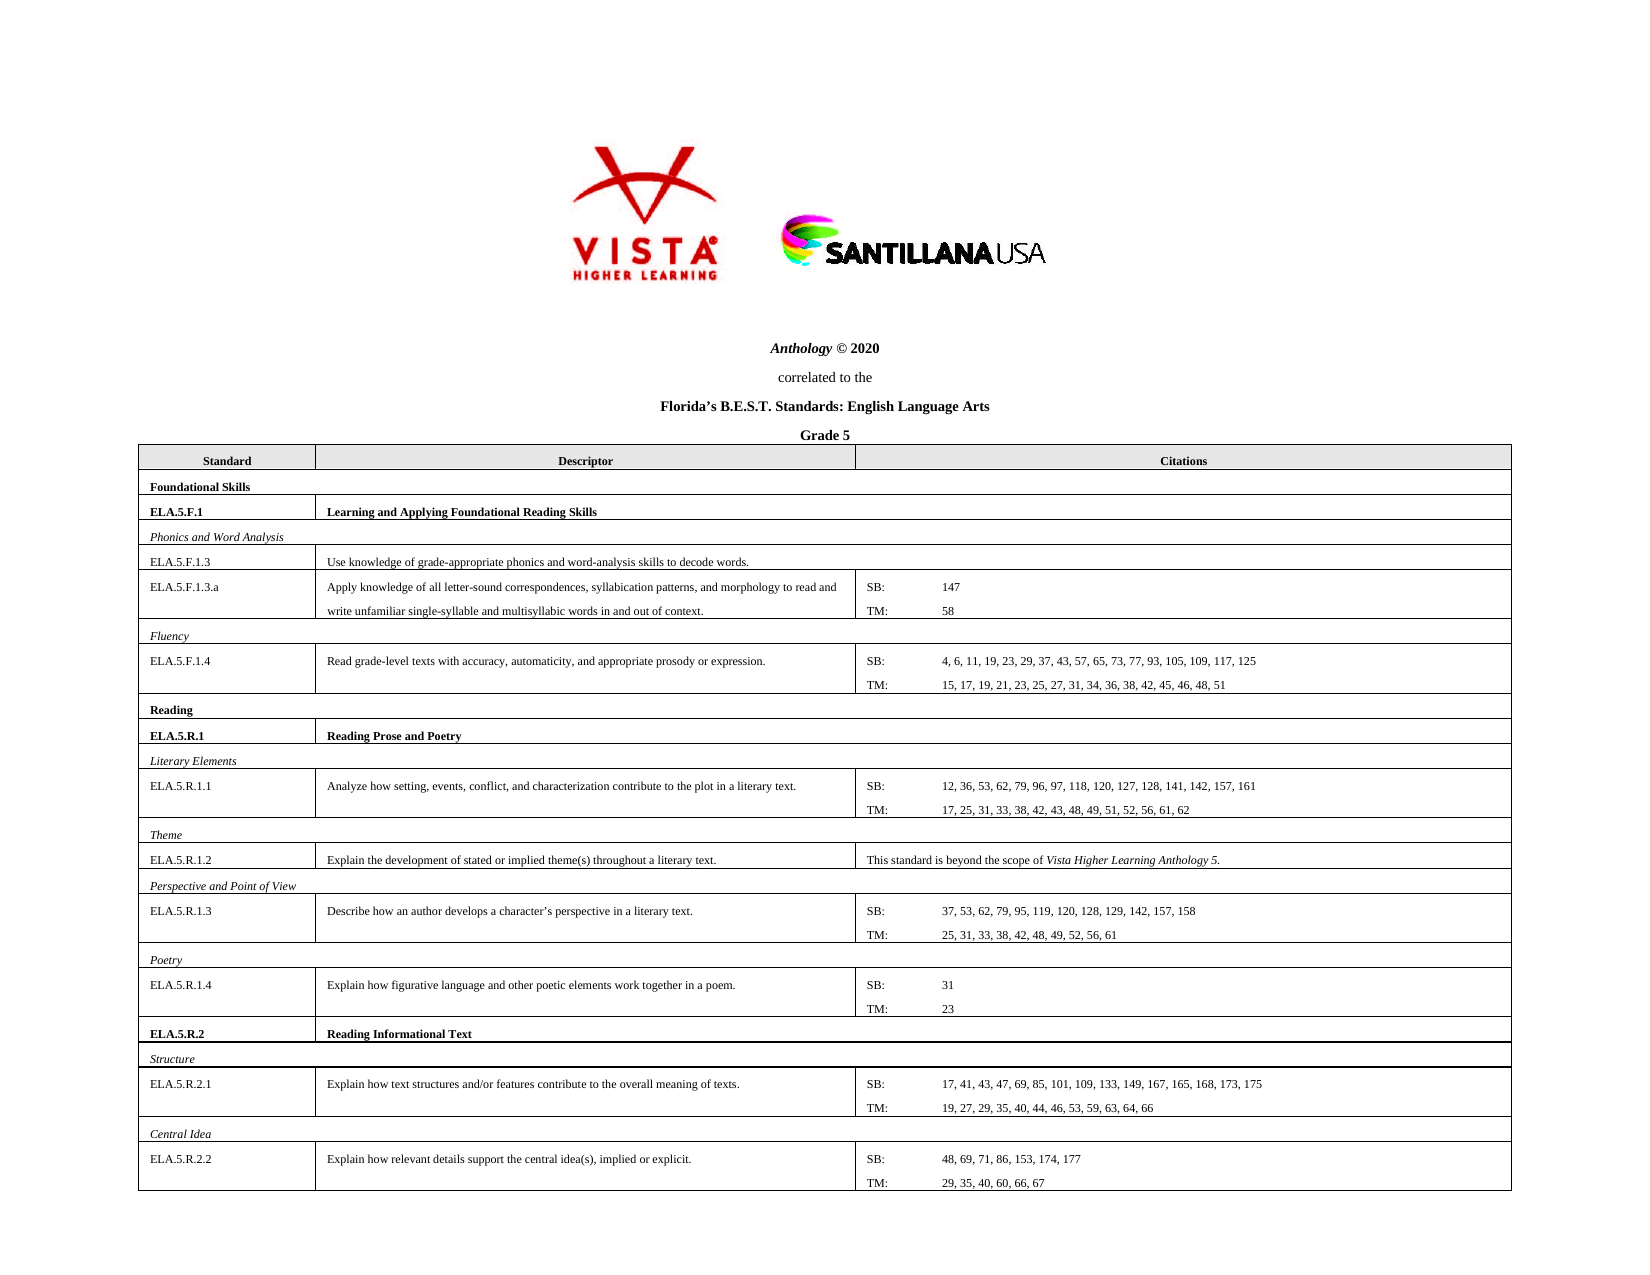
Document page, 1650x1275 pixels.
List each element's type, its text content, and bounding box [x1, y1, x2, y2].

table_cell Read grade-level texts with accuracy, automaticity, and appropriate prosody or expression. [316, 644, 855, 693]
table_cell Use knowledge of grade-appropriate phonics and word-analysis skills to decode words. [316, 545, 1511, 569]
table_header Standard [139, 445, 315, 468]
table_cell Explain the development of stated or implied theme(s) throughout a literary text. [316, 843, 855, 867]
table_cell ELA.5.F.1.3.a [139, 570, 315, 618]
table_cell Literary Elements [139, 744, 1511, 768]
table_cell Explain how relevant details support the central idea(s), implied or explicit. [316, 1142, 855, 1190]
table_cell Structure [139, 1043, 1511, 1066]
table_cell ELA.5.F.1.4 [139, 644, 315, 693]
table_cell Analyze how setting, events, conflict, and characterization contribute to the plot in a literary text. [316, 769, 855, 817]
text correlated to the [150, 357, 1500, 386]
table_cell Reading [139, 694, 1511, 718]
table_cell SB: 48, 69, 71, 86, 153, 174, 177 TM: 29, 35, 40, 60, 66, 67 [856, 1142, 1511, 1190]
table_cell Poetry [139, 943, 1511, 967]
table_cell Reading Prose and Poetry [316, 719, 1511, 743]
table_cell Theme [139, 818, 1511, 842]
table_cell ELA.5.R.1 [139, 719, 315, 743]
table_header Citations [856, 445, 1511, 468]
table_cell SB: 4, 6, 11, 19, 23, 29, 37, 43, 57, 65, 73, 77, 93, 105, 109, 117, 125 TM: 15, 17, 19, 21, 23, 25, 27, 31, 34, 36, 38, 42, 45, 46, 48, 51 [856, 644, 1511, 693]
table_cell SB: 31 TM: 23 [856, 968, 1511, 1016]
table_cell ELA.5.R.1.1 [139, 769, 315, 817]
table_cell ELA.5.F.1 [139, 495, 315, 519]
text Grade 5 [150, 414, 1500, 443]
table_cell Explain how figurative language and other poetic elements work together in a poem. [316, 968, 855, 1016]
table_cell Learning and Applying Foundational Reading Skills [316, 495, 1511, 519]
table_cell ELA.5.R.1.3 [139, 894, 315, 942]
table_cell SB: 12, 36, 53, 62, 79, 96, 97, 118, 120, 127, 128, 141, 142, 157, 161 TM: 17, 25, 31, 33, 38, 42, 43, 48, 49, 51, 52, 56, 61, 62 [856, 769, 1511, 817]
table_cell ELA.5.R.2.2 [139, 1142, 315, 1190]
table_cell ELA.5.R.2.1 [139, 1068, 315, 1116]
table_cell This standard is beyond the scope of Vista Higher Learning Anthology 5. [856, 843, 1511, 867]
table_cell Central Idea [139, 1117, 1511, 1141]
table_cell Perspective and Point of View [139, 869, 1511, 893]
table_cell ELA.5.R.2 [139, 1017, 315, 1041]
table_cell SB: 17, 41, 43, 47, 69, 85, 101, 109, 133, 149, 167, 165, 168, 173, 175 TM: 19, 27, 29, 35, 40, 44, 46, 53, 59, 63, 64, 66 [856, 1068, 1511, 1116]
table_cell Foundational Skills [139, 470, 1511, 494]
table_header Descriptor [316, 445, 855, 468]
text Florida’s B.E.S.T. Standards: English Language Arts [150, 386, 1500, 414]
text Anthology © 2020 [150, 328, 1500, 357]
table_cell SB: 37, 53, 62, 79, 95, 119, 120, 128, 129, 142, 157, 158 TM: 25, 31, 33, 38, 42, 48, 49, 52, 56, 61 [856, 894, 1511, 942]
table_cell ELA.5.R.1.4 [139, 968, 315, 1016]
table_cell Describe how an author develops a character’s perspective in a literary text. [316, 894, 855, 942]
picture [450, 103, 1200, 329]
table_cell Apply knowledge of all letter-sound correspondences, syllabication patterns, and morphology to read and write unfamiliar single-syllable and multisyllabic words in and out of context. [316, 570, 855, 618]
table_cell Reading Informational Text [316, 1017, 1511, 1041]
table_cell ELA.5.F.1.3 [139, 545, 315, 569]
table_cell Explain how text structures and/or features contribute to the overall meaning of texts. [316, 1068, 855, 1116]
table_cell SB: 147 TM: 58 [856, 570, 1511, 618]
table_cell Fluency [139, 619, 1511, 643]
table_cell Phonics and Word Analysis [139, 520, 1511, 544]
table_cell ELA.5.R.1.2 [139, 843, 315, 867]
